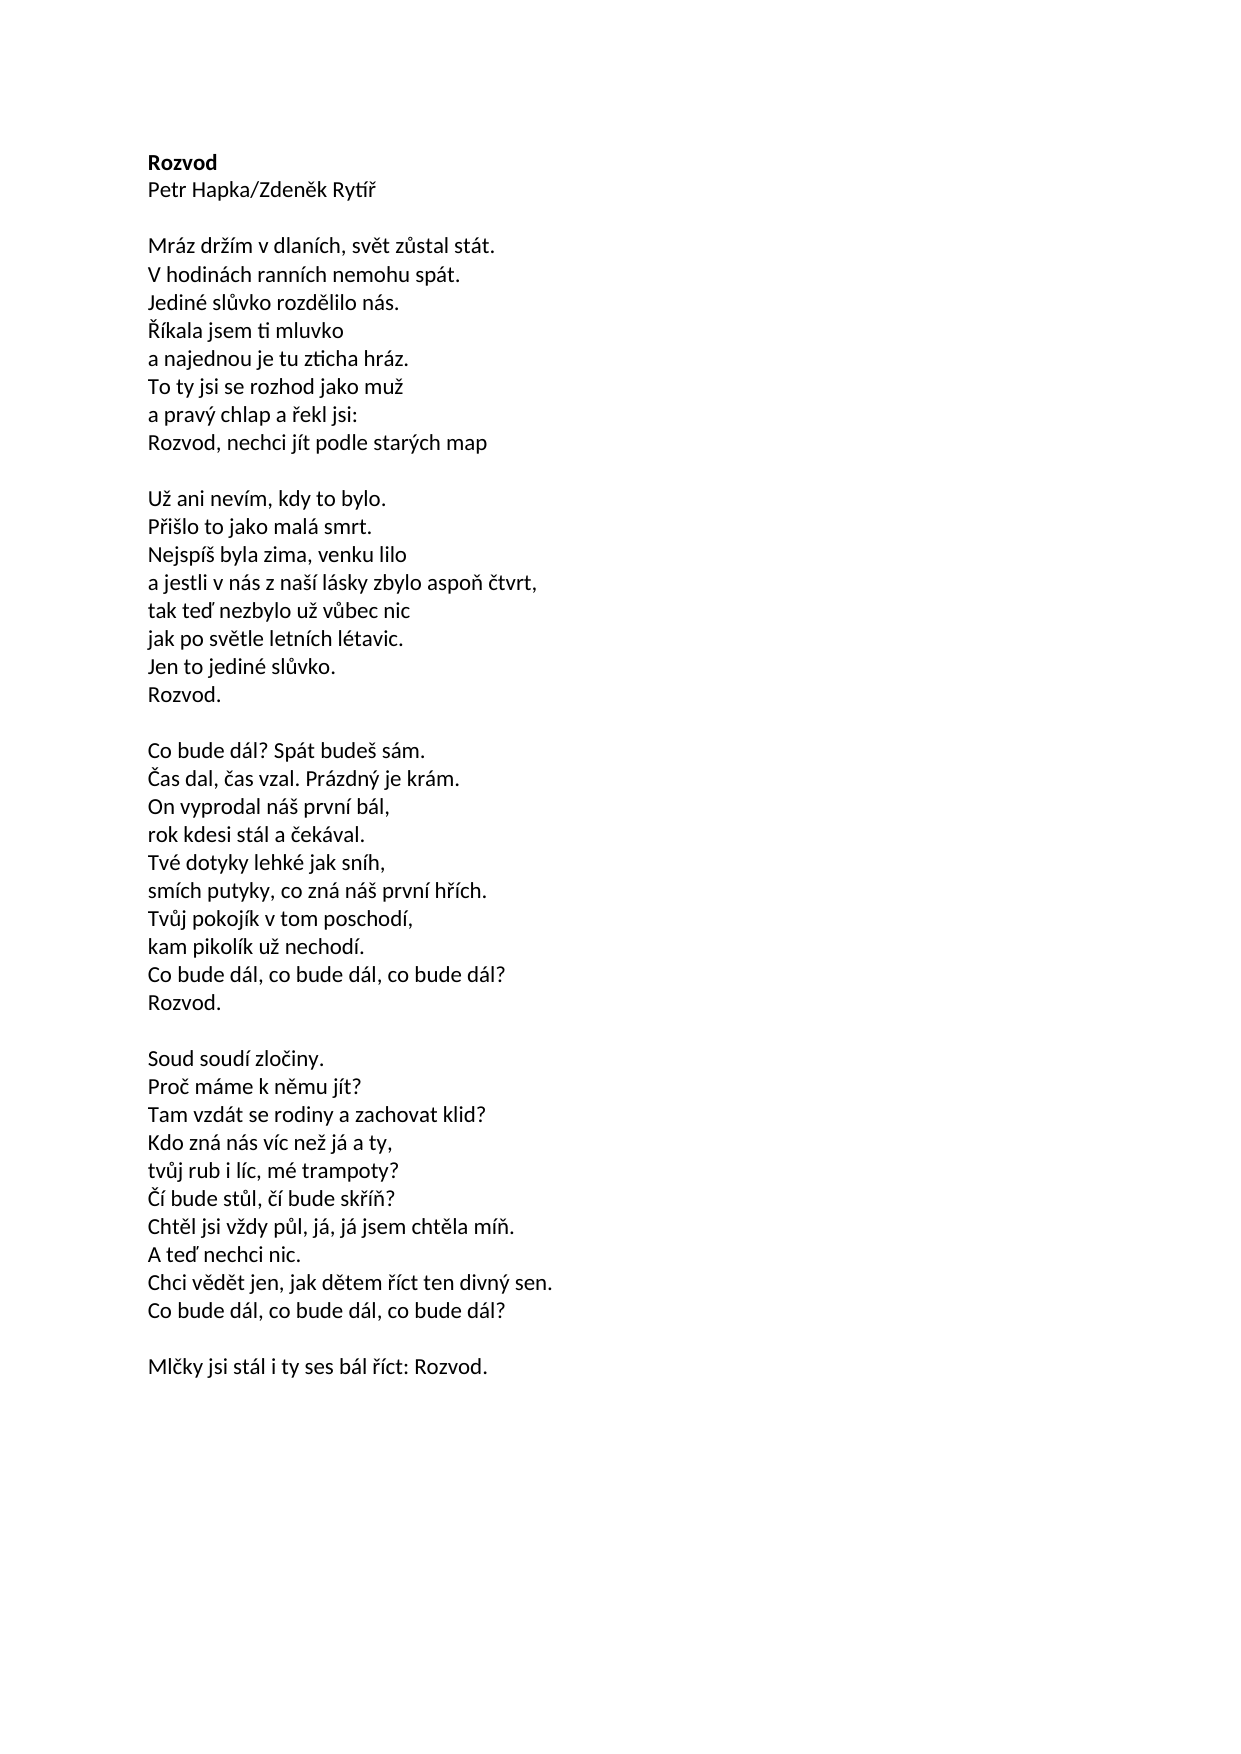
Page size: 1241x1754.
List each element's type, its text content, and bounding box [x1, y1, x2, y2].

text Rozvod. [148, 988, 1093, 1016]
text A teď nechci nic. [148, 1240, 1093, 1268]
text Soud soudí zločiny. [148, 1044, 1093, 1072]
text Proč máme k němu jít? [148, 1072, 1093, 1100]
text Chci vědět jen, jak dětem říct ten divný sen. [148, 1268, 1093, 1296]
text Jediné slůvko rozdělilo nás. [148, 288, 1093, 316]
text Kdo zná nás víc než já a ty, [148, 1128, 1093, 1156]
text Rozvod [148, 148, 1093, 176]
text V hodinách ranních nemohu spát. [148, 260, 1093, 288]
text Rozvod. [148, 680, 1093, 708]
text Co bude dál, co bude dál, co bude dál? [148, 960, 1093, 988]
text Petr Hapka/Zdeněk Rytíř [148, 176, 1093, 204]
text Co bude dál, co bude dál, co bude dál? [148, 1296, 1093, 1324]
text To ty jsi se rozhod jako muž [148, 372, 1093, 400]
text Tvůj pokojík v tom poschodí, [148, 904, 1093, 932]
text Rozvod, nechci jít podle starých map [148, 428, 1093, 456]
text Tam vzdát se rodiny a zachovat klid? [148, 1100, 1093, 1128]
text rok kdesi stál a čekával. [148, 820, 1093, 848]
text Co bude dál? Spát budeš sám. [148, 736, 1093, 764]
text Říkala jsem ti mluvko [148, 316, 1093, 344]
text a jestli v nás z naší lásky zbylo aspoň čtvrt, [148, 568, 1093, 596]
text Mlčky jsi stál i ty ses bál říct: Rozvod. [148, 1352, 1093, 1381]
text Přišlo to jako malá smrt. [148, 512, 1093, 540]
text Tvé dotyky lehké jak sníh, [148, 848, 1093, 876]
text tvůj rub i líc, mé trampoty? [148, 1156, 1093, 1184]
text Už ani nevím, kdy to bylo. [148, 484, 1093, 512]
text Chtěl jsi vždy půl, já, já jsem chtěla míň. [148, 1212, 1093, 1240]
text Mráz držím v dlaních, svět zůstal stát. [148, 232, 1093, 260]
text tak teď nezbylo už vůbec nic [148, 596, 1093, 624]
text smích putyky, co zná náš první hřích. [148, 876, 1093, 904]
text a najednou je tu zticha hráz. [148, 344, 1093, 372]
text Nejspíš byla zima, venku lilo [148, 540, 1093, 568]
text Jen to jediné slůvko. [148, 652, 1093, 680]
text jak po světle letních létavic. [148, 624, 1093, 652]
text a pravý chlap a řekl jsi: [148, 400, 1093, 428]
text Čí bude stůl, čí bude skříň? [148, 1184, 1093, 1212]
text Čas dal, čas vzal. Prázdný je krám. [148, 764, 1093, 792]
text On vyprodal náš první bál, [148, 792, 1093, 820]
text kam pikolík už nechodí. [148, 932, 1093, 960]
